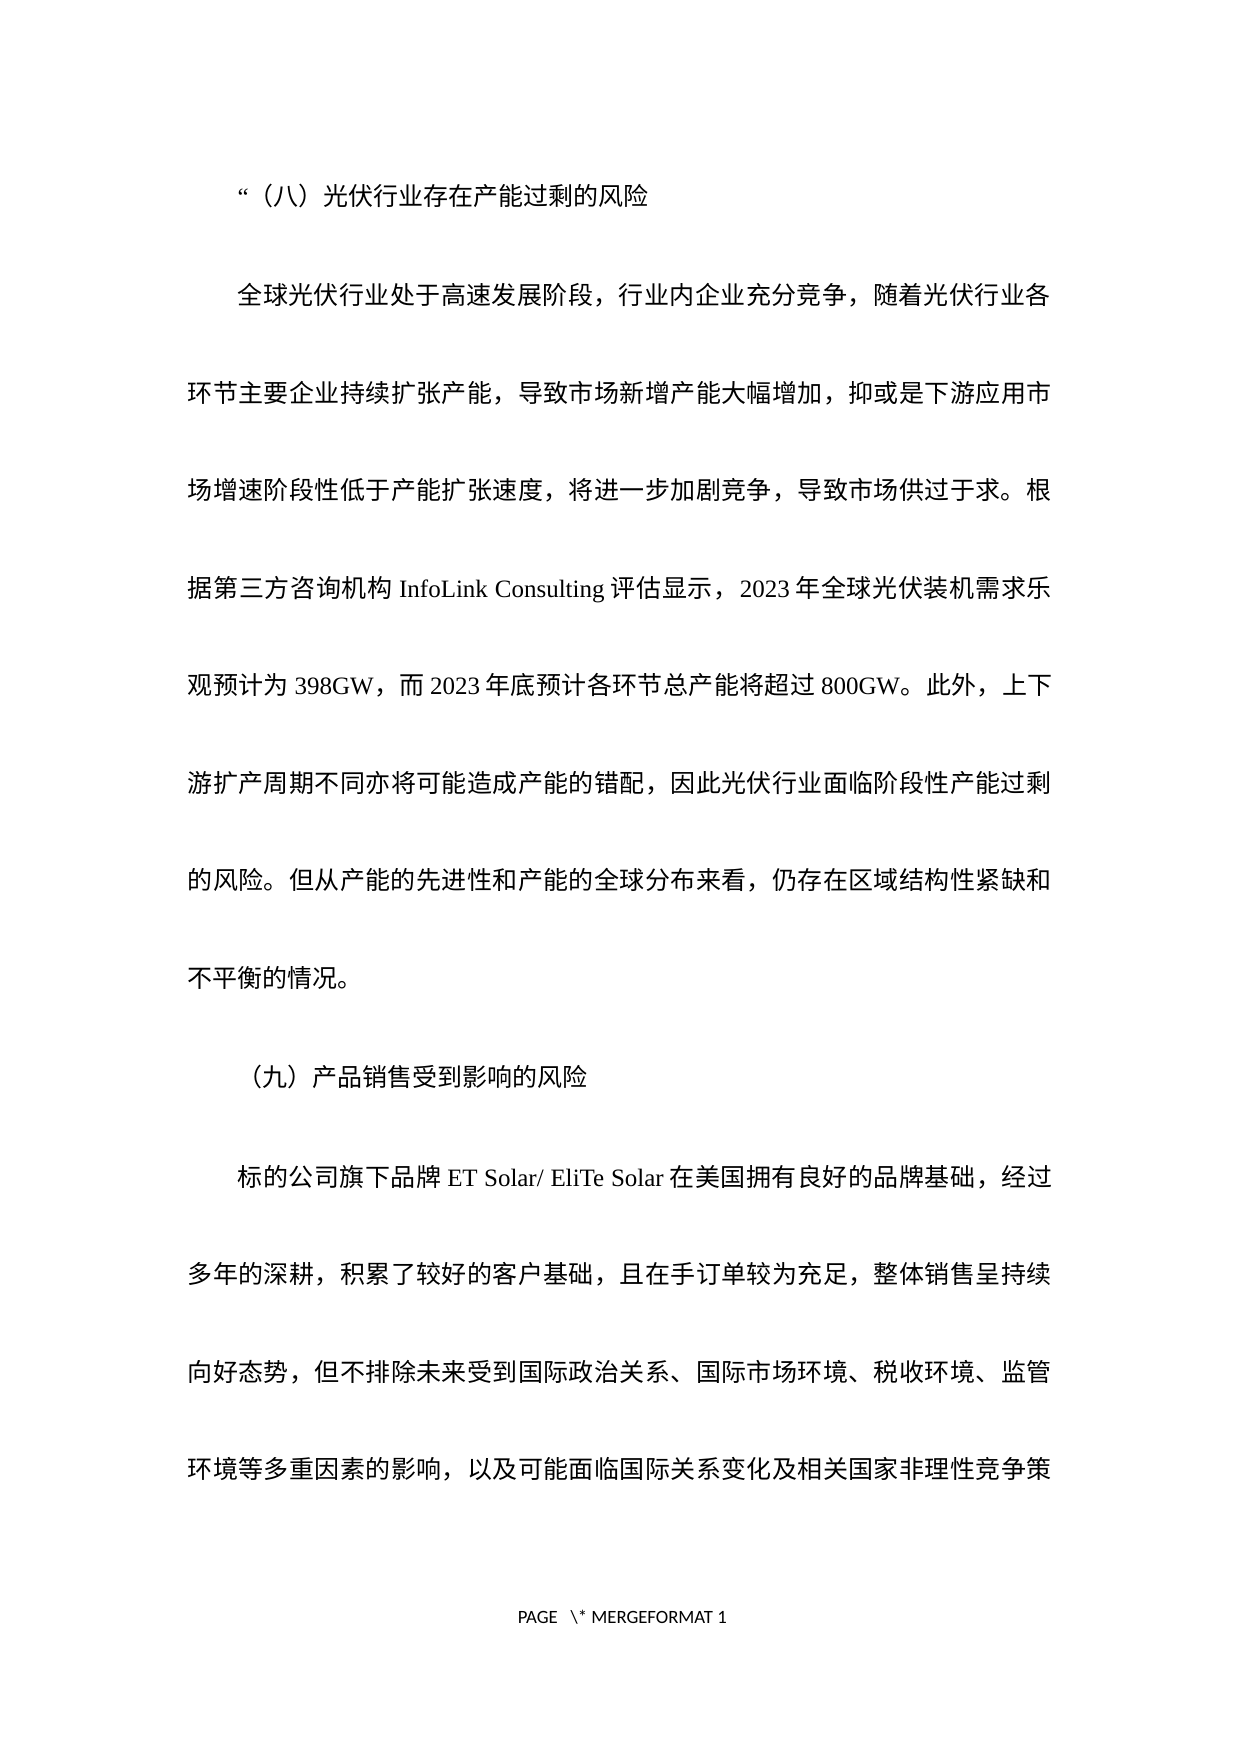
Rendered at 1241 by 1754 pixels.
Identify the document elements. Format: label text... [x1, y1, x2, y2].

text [187, 1143, 1053, 1500]
text （九）产品销售受到影响的风险 [187, 1043, 1053, 1108]
text “（八）光伏行业存在产能过剩的风险 [187, 162, 1053, 227]
text 全球光伏行业处于高速发展阶段，行业内企业充分竞争，随着光伏行业各环节主要企业持续扩张产能，导致市场新增产能大幅增加，抑或是下游应用市场增速阶段性低于产能扩张速度，将进一步加剧竞争，导致市场供过于求。根据第三方咨询机构InfoLink Consulting评估显示，2023年全球光伏装机需求乐观预计为398GW，而2023年底预计各环节总产能将超过800GW。此外，上下游扩产周期不同亦将可能造成产能的错配，因此光伏行业面临阶段性产能过剩的风险。但从产能的先进性和产能的全球分布来看，仍存在区域结构性紧缺和不平衡的情况。 [187, 261, 1053, 1009]
